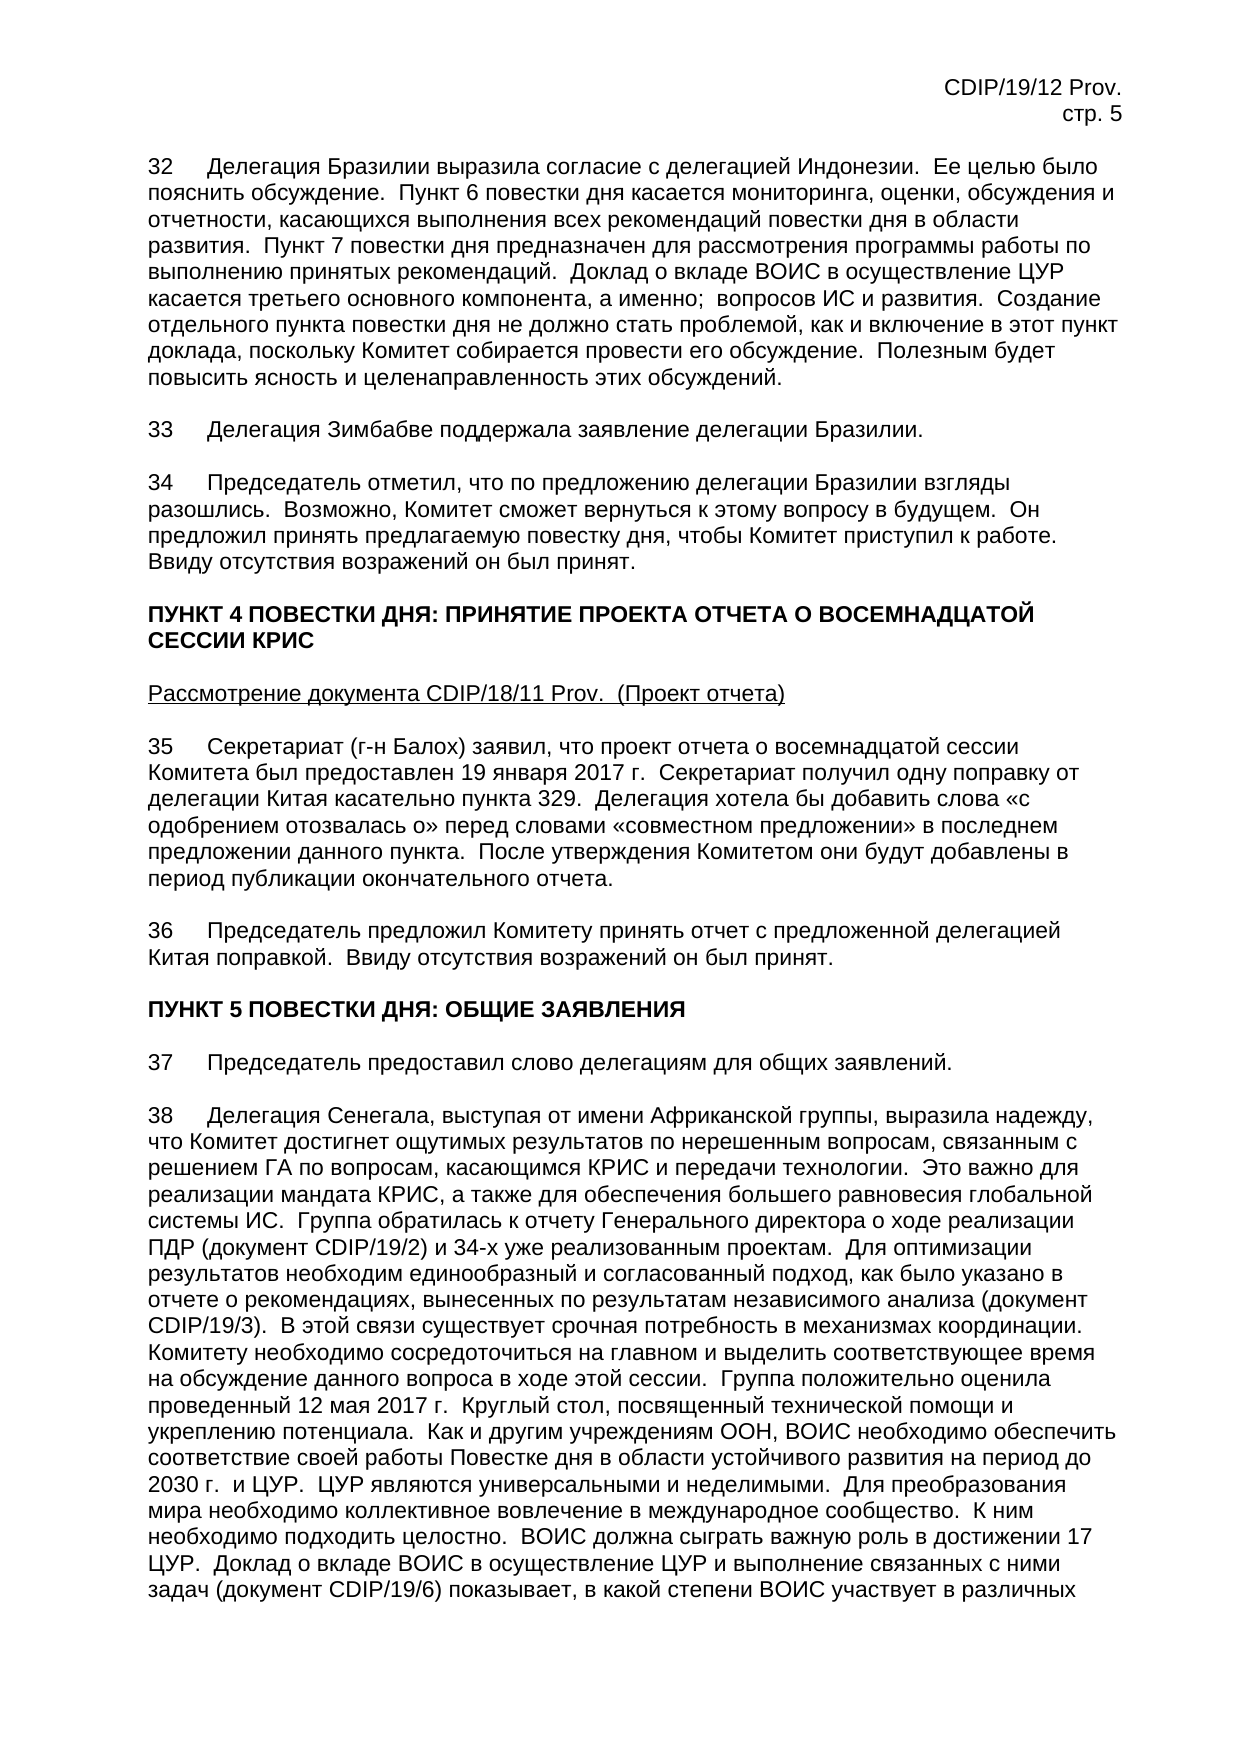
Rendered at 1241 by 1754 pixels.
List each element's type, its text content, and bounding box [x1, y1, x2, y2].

text Рассмотрение документа CDIP/18/11 Prov. (Проект отчета) [148, 680, 1122, 706]
text ПУНКТ 5 ПОВЕСТКИ ДНЯ: ОБЩИЕ ЗАЯВЛЕНИЯ [148, 996, 1122, 1023]
text Секретариат (г-н Балох) заявил, что проект отчета о восемнадцатой сессии Комитета был предоставлен 19 января 2017 г. Секретариат получил одну поправку от делегации Китая касательно пункта 329. Делегация хотела бы добавить слова «с одобрением отозвалась о» перед словами «совместном предложении» в последнем предложении данного пункта. После утверждения Комитетом они будут добавлены в период публикации окончательного отчета. [148, 733, 1122, 891]
text Председатель отметил, что по предложению делегации Бразилии взгляды разошлись. Возможно, Комитет сможет вернуться к этому вопросу в будущем. Он предложил принять предлагаемую повестку дня, чтобы Комитет приступил к работе. Ввиду отсутствия возражений он был принят. [148, 469, 1122, 574]
text ПУНКТ 4 ПОВЕСТКИ ДНЯ: ПРИНЯТИЕ ПРОЕКТА ОТЧЕТА О ВОСЕМНАДЦАТОЙ СЕССИИ КРИС [148, 601, 1122, 654]
text Делегация Зимбабве поддержала заявление делегации Бразилии. [148, 416, 1122, 443]
text Председатель предложил Комитету принять отчет с предложенной делегацией Китая поправкой. Ввиду отсутствия возражений он был принят. [148, 917, 1122, 970]
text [148, 1102, 1122, 1602]
text Председатель предоставил слово делегациям для общих заявлений. [148, 1049, 1122, 1075]
text Делегация Бразилии выразила согласие с делегацией Индонезии. Ее целью было пояснить обсуждение. Пункт 6 повестки дня касается мониторинга, оценки, обсуждения и отчетности, касающихся выполнения всех рекомендаций повестки дня в области развития. Пункт 7 повестки дня предназначен для рассмотрения программы работы по выполнению принятых рекомендаций. Доклад о вкладе ВОИС в осуществление ЦУР касается третьего основного компонента, а именно; вопросов ИС и развития. Создание отдельного пункта повестки дня не должно стать проблемой, как и включение в этот пункт доклада, поскольку Комитет собирается провести его обсуждение. Полезным будет повысить ясность и целенаправленность этих обсуждений. [148, 153, 1122, 390]
